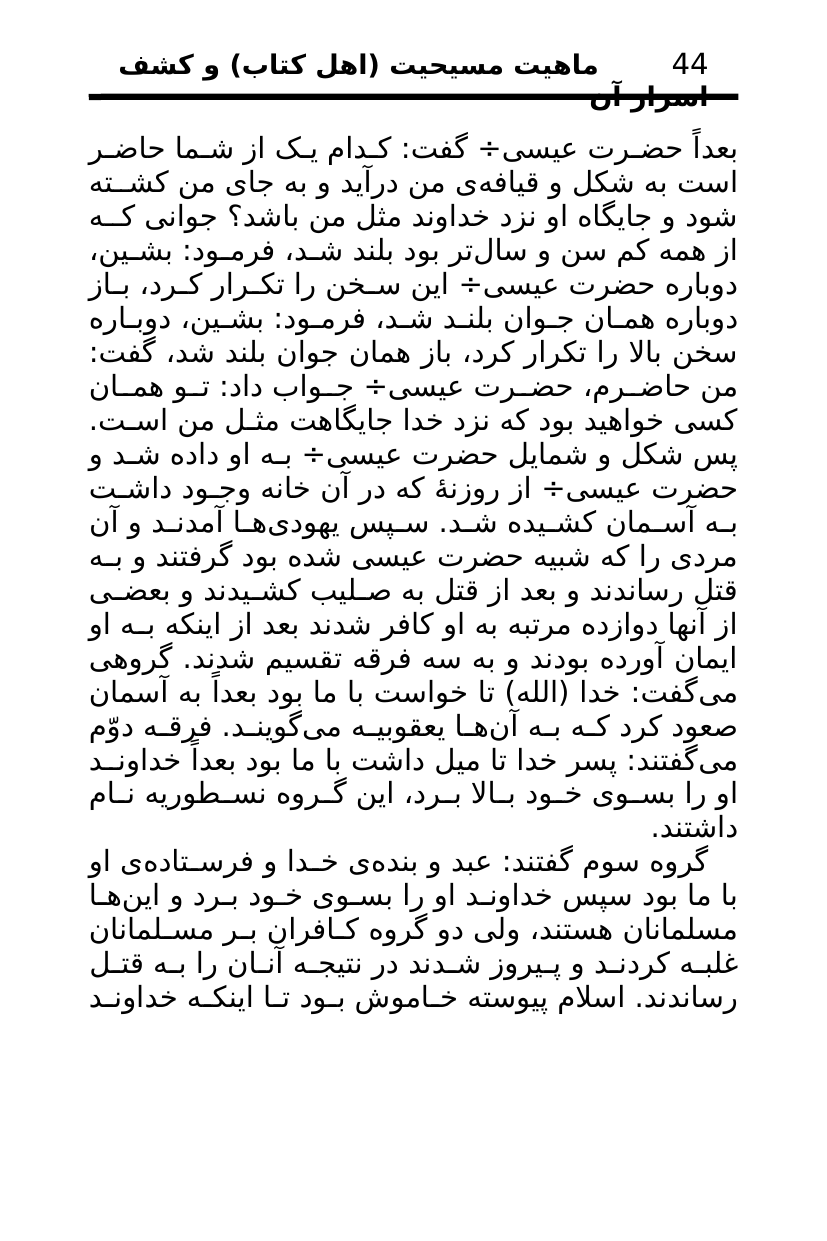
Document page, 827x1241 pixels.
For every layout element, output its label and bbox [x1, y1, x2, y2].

text [89, 132, 738, 845]
text [89, 845, 738, 1014]
